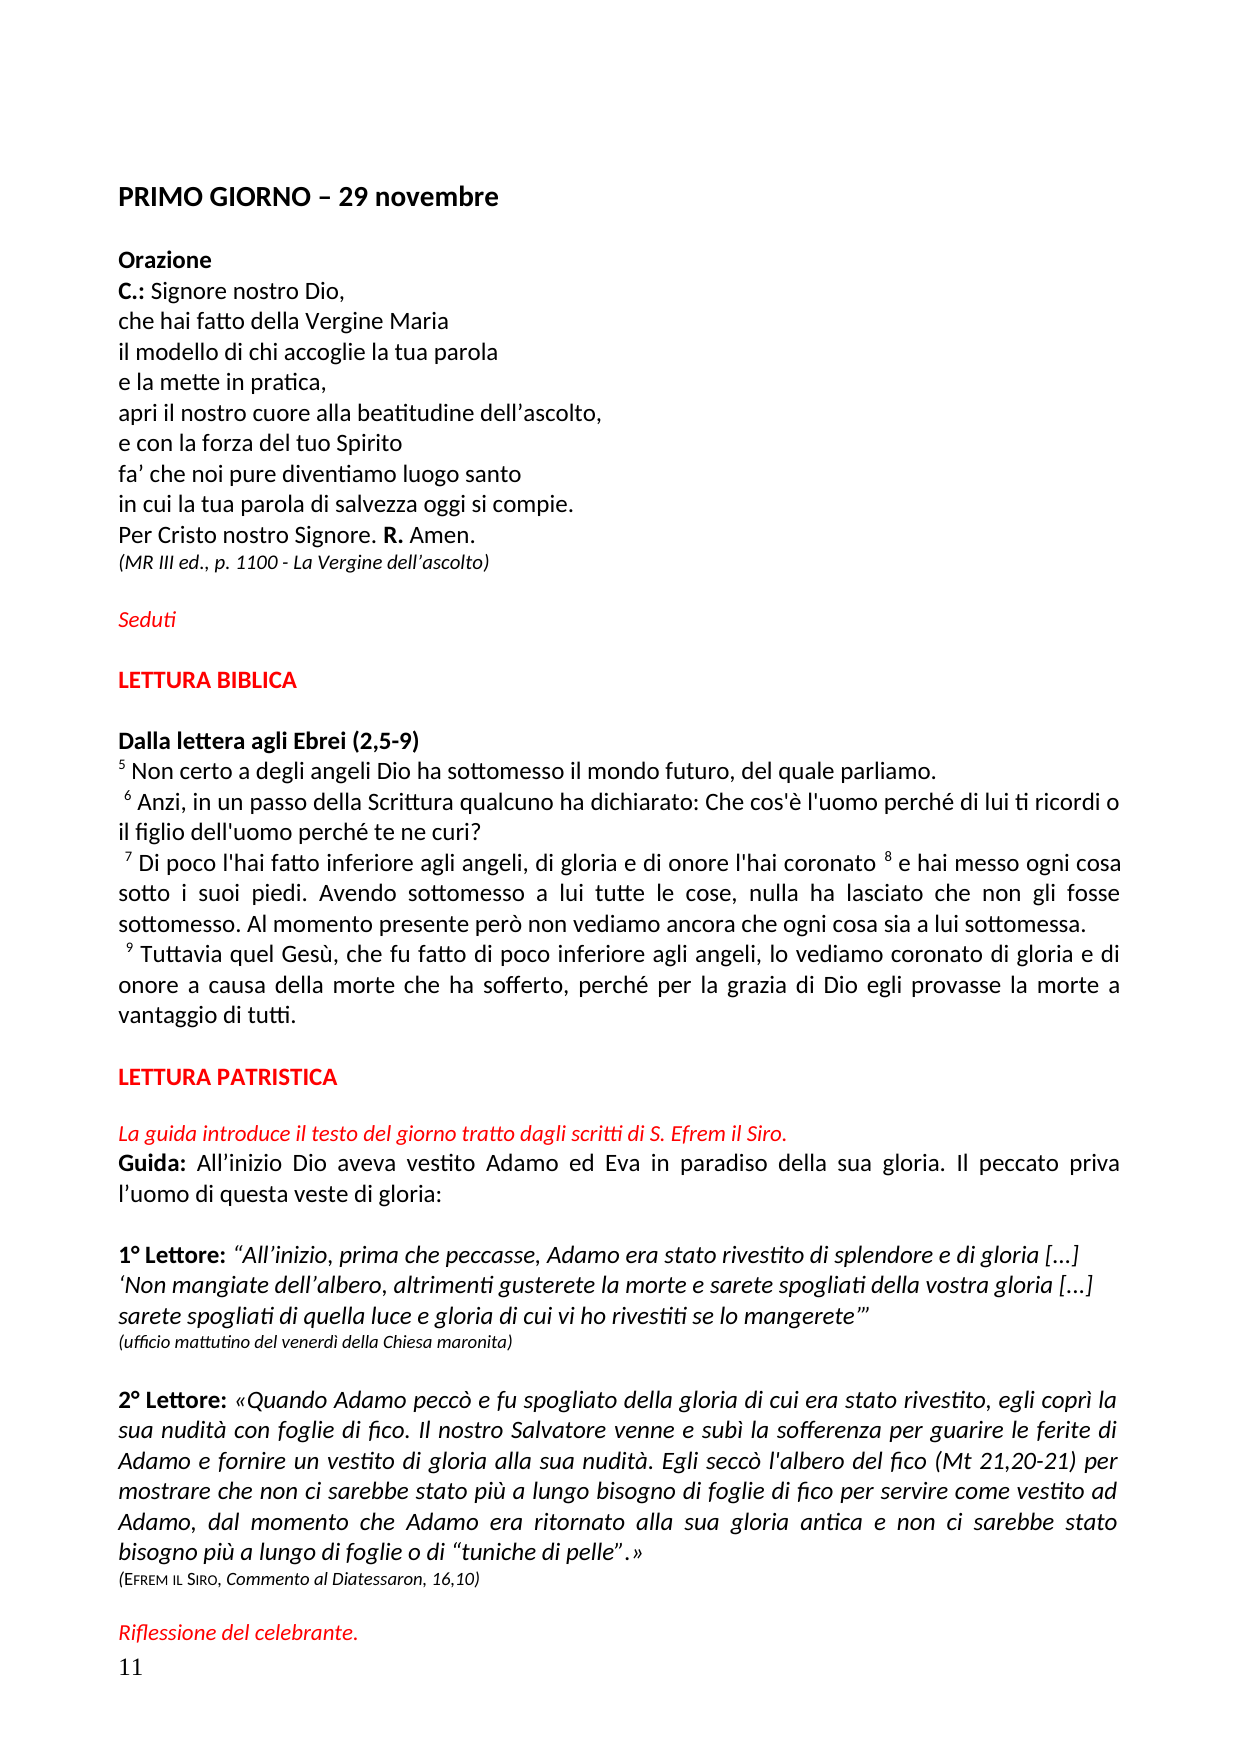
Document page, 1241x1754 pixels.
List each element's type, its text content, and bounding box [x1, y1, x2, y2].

text LETTURA PATRISTICA [118, 1061, 1122, 1091]
text 2° Lettore: «Quando Adamo peccò e fu spogliato della gloria di cui era stato rivestito, egli coprì la sua nudità con foglie di fico. Il nostro Salvatore venne e subì la sofferenza per guarire le ferite di Adamo e fornire un vestito di gloria alla sua nudità. Egli seccò l'albero del fico (Mt 21,20-21) per mostrare che non ci sarebbe stato più a lungo bisogno di foglie di fico per servire come vestito ad Adamo, dal momento che Adamo era ritornato alla sua gloria antica e non ci sarebbe stato bisogno più a lungo di foglie o di “tuniche di pelle”.» [118, 1384, 1122, 1567]
text fa’ che noi pure diventiamo luogo santo [118, 458, 1122, 488]
text Dalla lettera agli Ebrei (2,5-9) [118, 725, 1122, 756]
text sarete spogliati di quella luce e gloria di cui vi ho rivestiti se lo mangerete’” [118, 1300, 1122, 1330]
text (MR III ed., p. 1100 - La Vergine dell’ascolto) [118, 549, 1122, 575]
text 5 Non certo a degli angeli Dio ha sottomesso il mondo futuro, del quale parliamo. [118, 756, 1122, 786]
text Per Cristo nostro Signore. R. Amen. [118, 519, 1122, 549]
text apri il nostro cuore alla beatitudine dell’ascolto, [118, 397, 1122, 427]
text Riflessione del celebrante. [118, 1618, 1122, 1646]
text Seduti [118, 605, 1122, 633]
text PRIMO GIORNO – 29 novembre [118, 178, 1122, 214]
text 7 Di poco l'hai fatto inferiore agli angeli, di gloria e di onore l'hai coronato 8 e hai messo ogni cosa sotto i suoi piedi. Avendo sottomesso a lui tutte le cose, nulla ha lasciato che non gli fosse sottomesso. Al momento presente però non vediamo ancora che ogni cosa sia a lui sottomessa. [118, 847, 1122, 939]
text Guida: All’inizio Dio aveva vestito Adamo ed Eva in paradiso della sua gloria. Il peccato priva l’uomo di questa veste di gloria: [118, 1147, 1122, 1208]
text il modello di chi accoglie la tua parola [118, 336, 1122, 366]
text 6 Anzi, in un passo della Scrittura qualcuno ha dichiarato: Che cos'è l'uomo perché di lui ti ricordi o il figlio dell'uomo perché te ne curi? [118, 786, 1122, 847]
text 9 Tuttavia quel Gesù, che fu fatto di poco inferiore agli angeli, lo vediamo coronato di gloria e di onore a causa della morte che ha sofferto, perché per la grazia di Dio egli provasse la morte a vantaggio di tutti. [118, 939, 1122, 1030]
text e con la forza del tuo Spirito [118, 427, 1122, 458]
text La guida introduce il testo del giorno tratto dagli scritti di S. Efrem il Siro. [118, 1119, 1122, 1147]
text ‘Non mangiate dell’albero, altrimenti gusterete la morte e sarete spogliati della vostra gloria [...] [118, 1269, 1122, 1300]
text che hai fatto della Vergine Maria [118, 305, 1122, 336]
text 1° Lettore: “All’inizio, prima che peccasse, Adamo era stato rivestito di splendore e di gloria [...] [118, 1239, 1122, 1269]
text in cui la tua parola di salvezza oggi si compie. [118, 488, 1122, 519]
text Orazione C.: Signore nostro Dio, [118, 244, 1122, 305]
text (Efrem il Siro, Commento al Diatessaron, 16,10) [118, 1567, 1122, 1590]
text LETTURA BIBLICA [118, 664, 1122, 694]
text e la mette in pratica, [118, 366, 1122, 397]
text (ufficio mattutino del venerdì della Chiesa maronita) [118, 1330, 1122, 1353]
